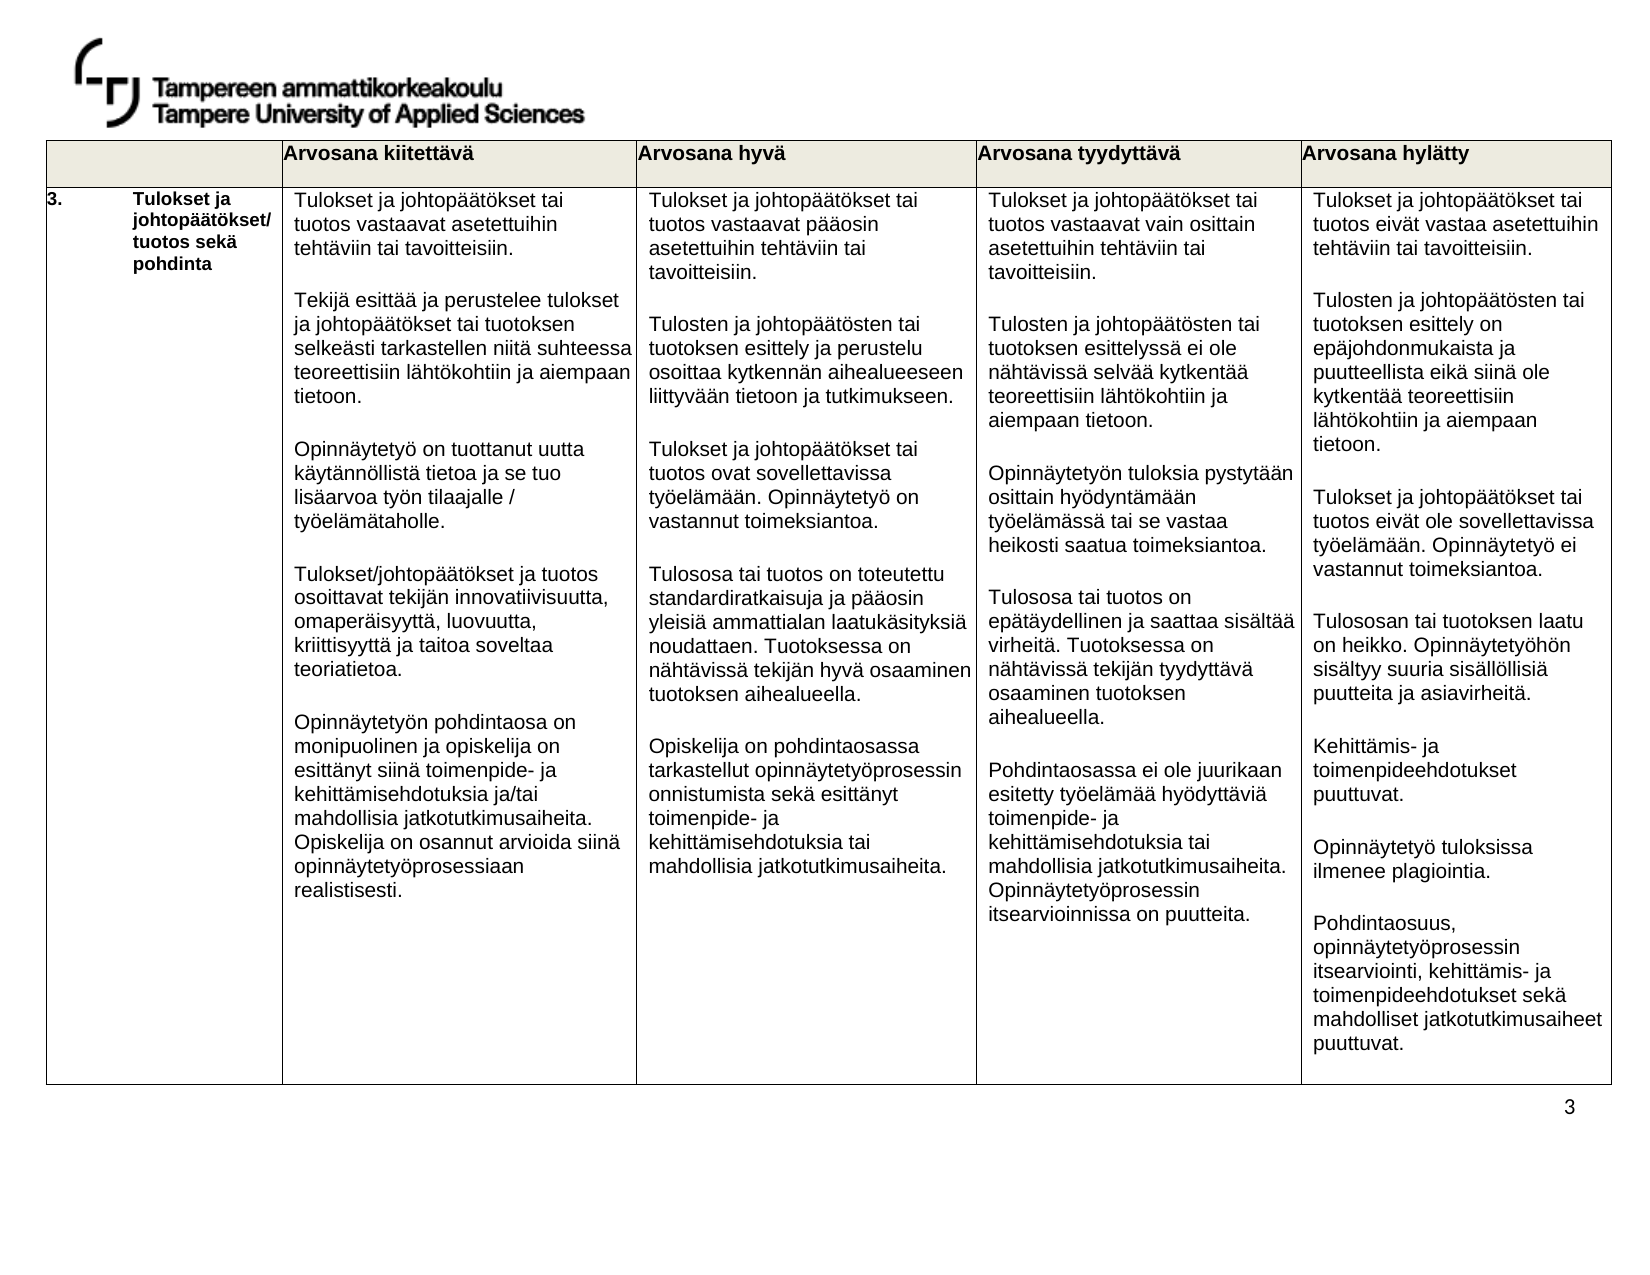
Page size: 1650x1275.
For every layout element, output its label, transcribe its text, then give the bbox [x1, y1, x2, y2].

table_header [132, 141, 282, 187]
table_header Arvosana kiitettävä [283, 141, 636, 187]
table_cell Tulokset ja johtopäätökset tai tuotos vastaavat pääosin asetettuihin tehtäviin tai tavoitteisiin. Tulosten ja johtopäätösten tai tuotoksen esittely ja perustelu osoittaa kytkennän aihealueeseen liittyvään tietoon ja tutkimukseen. Tulokset ja johtopäätökset tai tuotos ovat sovellettavissa työelämään. Opinnäytetyö on vastannut toimeksiantoa. Tulososa tai tuotos on toteutettu standardiratkaisuja ja pääosin yleisiä ammattialan laatukäsityksiä noudattaen. Tuotoksessa on nähtävissä tekijän hyvä osaaminen tuotoksen aihealueella. Opiskelija on pohdintaosassa tarkastellut opinnäytetyöprosessin onnistumista sekä esittänyt toimenpide- ja kehittämisehdotuksia tai mahdollisia jatkotutkimusaiheita. [637, 188, 976, 1084]
table_cell 3. [47, 188, 132, 1084]
table_cell Tulokset ja johtopäätökset tai tuotos eivät vastaa asetettuihin tehtäviin tai tavoitteisiin. Tulosten ja johtopäätösten tai tuotoksen esittely on epäjohdonmukaista ja puutteellista eikä siinä ole kytkentää teoreettisiin lähtökohtiin ja aiempaan tietoon. Tulokset ja johtopäätökset tai tuotos eivät ole sovellettavissa työelämään. Opinnäytetyö ei vastannut toimeksiantoa. Tulososan tai tuotoksen laatu on heikko. Opinnäytetyöhön sisältyy suuria sisällöllisiä puutteita ja asiavirheitä. Kehittämis- ja toimenpideehdotukset puuttuvat. Opinnäytetyö tuloksissa ilmenee plagiointia. Pohdintaosuus, opinnäytetyöprosessin itsearviointi, kehittämis- ja toimenpideehdotukset sekä mahdolliset jatkotutkimusaiheet puuttuvat. [1302, 188, 1611, 1084]
picture [68, 29, 591, 137]
table_header Arvosana hyvä [637, 141, 976, 187]
table_header Arvosana tyydyttävä [977, 141, 1301, 187]
table_header [47, 141, 132, 187]
table_cell Tulokset ja johtopäätökset tai tuotos vastaavat vain osittain asetettuihin tehtäviin tai tavoitteisiin. Tulosten ja johtopäätösten tai tuotoksen esittelyssä ei ole nähtävissä selvää kytkentää teoreettisiin lähtökohtiin ja aiempaan tietoon. Opinnäytetyön tuloksia pystytään osittain hyödyntämään työelämässä tai se vastaa heikosti saatua toimeksiantoa. Tulososa tai tuotos on epätäydellinen ja saattaa sisältää virheitä. Tuotoksessa on nähtävissä tekijän tyydyttävä osaaminen tuotoksen aihealueella. Pohdintaosassa ei ole juurikaan esitetty työelämää hyödyttäviä toimenpide- ja kehittämisehdotuksia tai mahdollisia jatkotutkimusaiheita. Opinnäytetyöprosessin itsearvioinnissa on puutteita. [977, 188, 1301, 1084]
table_cell Tulokset ja johtopäätökset tai tuotos vastaavat asetettuihin tehtäviin tai tavoitteisiin. Tekijä esittää ja perustelee tulokset ja johtopäätökset tai tuotoksen selkeästi tarkastellen niitä suhteessa teoreettisiin lähtökohtiin ja aiempaan tietoon. Opinnäytetyö on tuottanut uutta käytännöllistä tietoa ja se tuo lisäarvoa työn tilaajalle / työelämätaholle. Tulokset/johtopäätökset ja tuotos osoittavat tekijän innovatiivisuutta, omaperäisyyttä, luovuutta, kriittisyyttä ja taitoa soveltaa teoriatietoa. Opinnäytetyön pohdintaosa on monipuolinen ja opiskelija on esittänyt siinä toimenpide- ja kehittämisehdotuksia ja/tai mahdollisia jatkotutkimusaiheita. Opiskelija on osannut arvioida siinä opinnäytetyöprosessiaan realistisesti. [283, 188, 636, 1084]
table_header Arvosana hylätty [1302, 141, 1611, 187]
table_cell Tulokset ja johtopäätökset/ tuotos sekä pohdinta [132, 188, 282, 1084]
